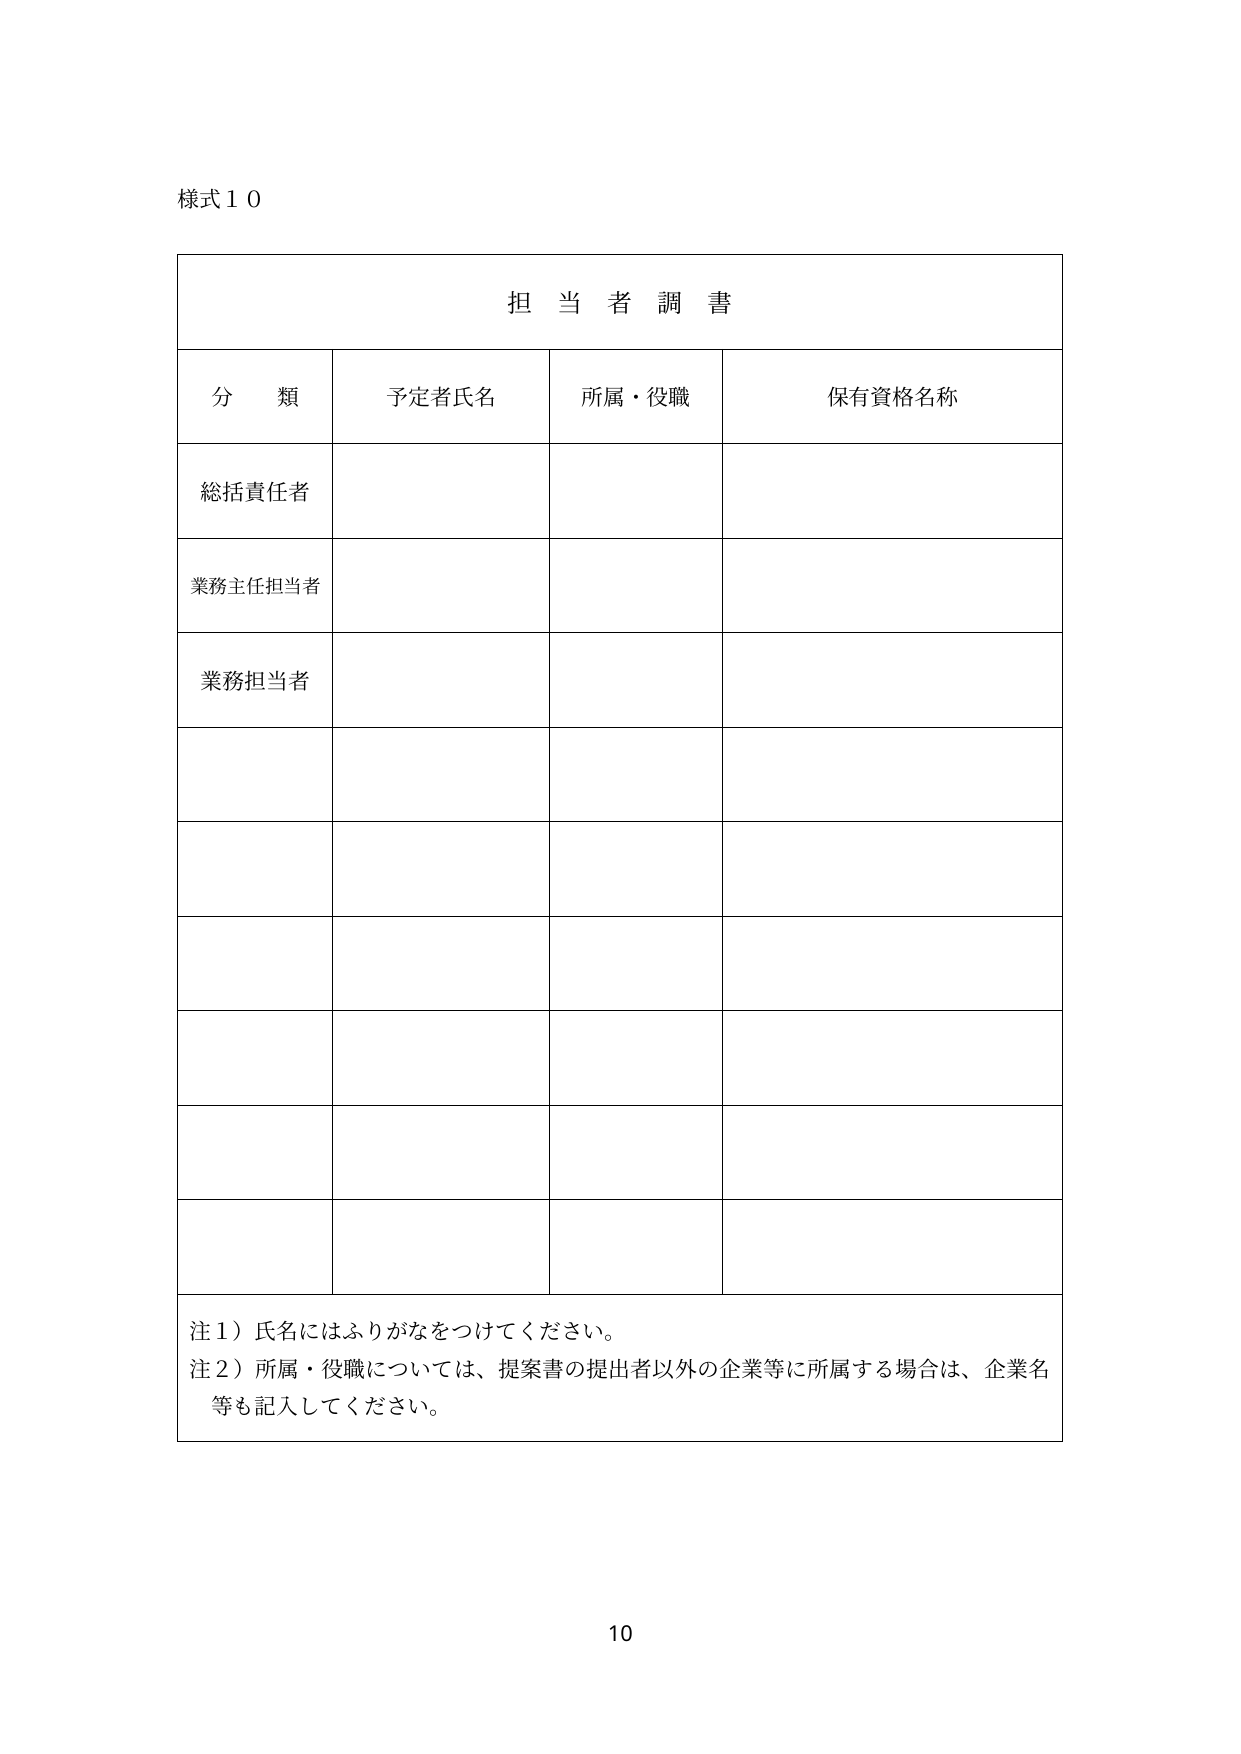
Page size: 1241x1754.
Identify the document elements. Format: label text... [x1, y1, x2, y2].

table_cell [723, 728, 1062, 821]
table_header 担 当 者 調 書 [178, 255, 1062, 349]
table_cell [333, 444, 549, 538]
table_cell [178, 1011, 332, 1104]
table_cell [333, 633, 549, 727]
table_cell 所属・役職 [550, 350, 722, 443]
table_cell [550, 1106, 722, 1199]
table_cell [550, 1200, 722, 1293]
table_cell 分 類 [178, 350, 332, 443]
table_cell 注１）氏名にはふりがなをつけてください。 注２）所属・役職については、提案書の提出者以外の企業等に所属する場合は、企業名等も記入してください。 [178, 1295, 1062, 1441]
table_cell [723, 1200, 1062, 1293]
table_cell [178, 822, 332, 916]
table_cell [333, 1200, 549, 1293]
table_cell 予定者氏名 [333, 350, 549, 443]
table_cell [333, 1011, 549, 1104]
table_cell [178, 1200, 332, 1293]
table_cell [723, 444, 1062, 538]
table_cell [333, 539, 549, 632]
table_cell 総括責任者 [178, 444, 332, 538]
table_cell [178, 917, 332, 1010]
table_cell [333, 728, 549, 821]
table_cell [723, 1106, 1062, 1199]
table_cell 業務担当者 [178, 633, 332, 727]
table_cell [550, 1011, 722, 1104]
table_cell [178, 728, 332, 821]
table_cell [333, 822, 549, 916]
table_cell [178, 1106, 332, 1199]
table_cell [333, 917, 549, 1010]
table_cell [550, 822, 722, 916]
table_cell [723, 539, 1062, 632]
table_cell [550, 633, 722, 727]
table_cell [550, 539, 722, 632]
text 様式１０ [177, 179, 1063, 217]
table_cell [550, 444, 722, 538]
table_cell [723, 822, 1062, 916]
table_cell 保有資格名称 [723, 350, 1062, 443]
table_cell [550, 917, 722, 1010]
table_cell 業務主任担当者 [178, 539, 332, 632]
table_cell [550, 728, 722, 821]
table_cell [723, 917, 1062, 1010]
table_cell [723, 633, 1062, 727]
table_cell [723, 1011, 1062, 1104]
table_cell [333, 1106, 549, 1199]
